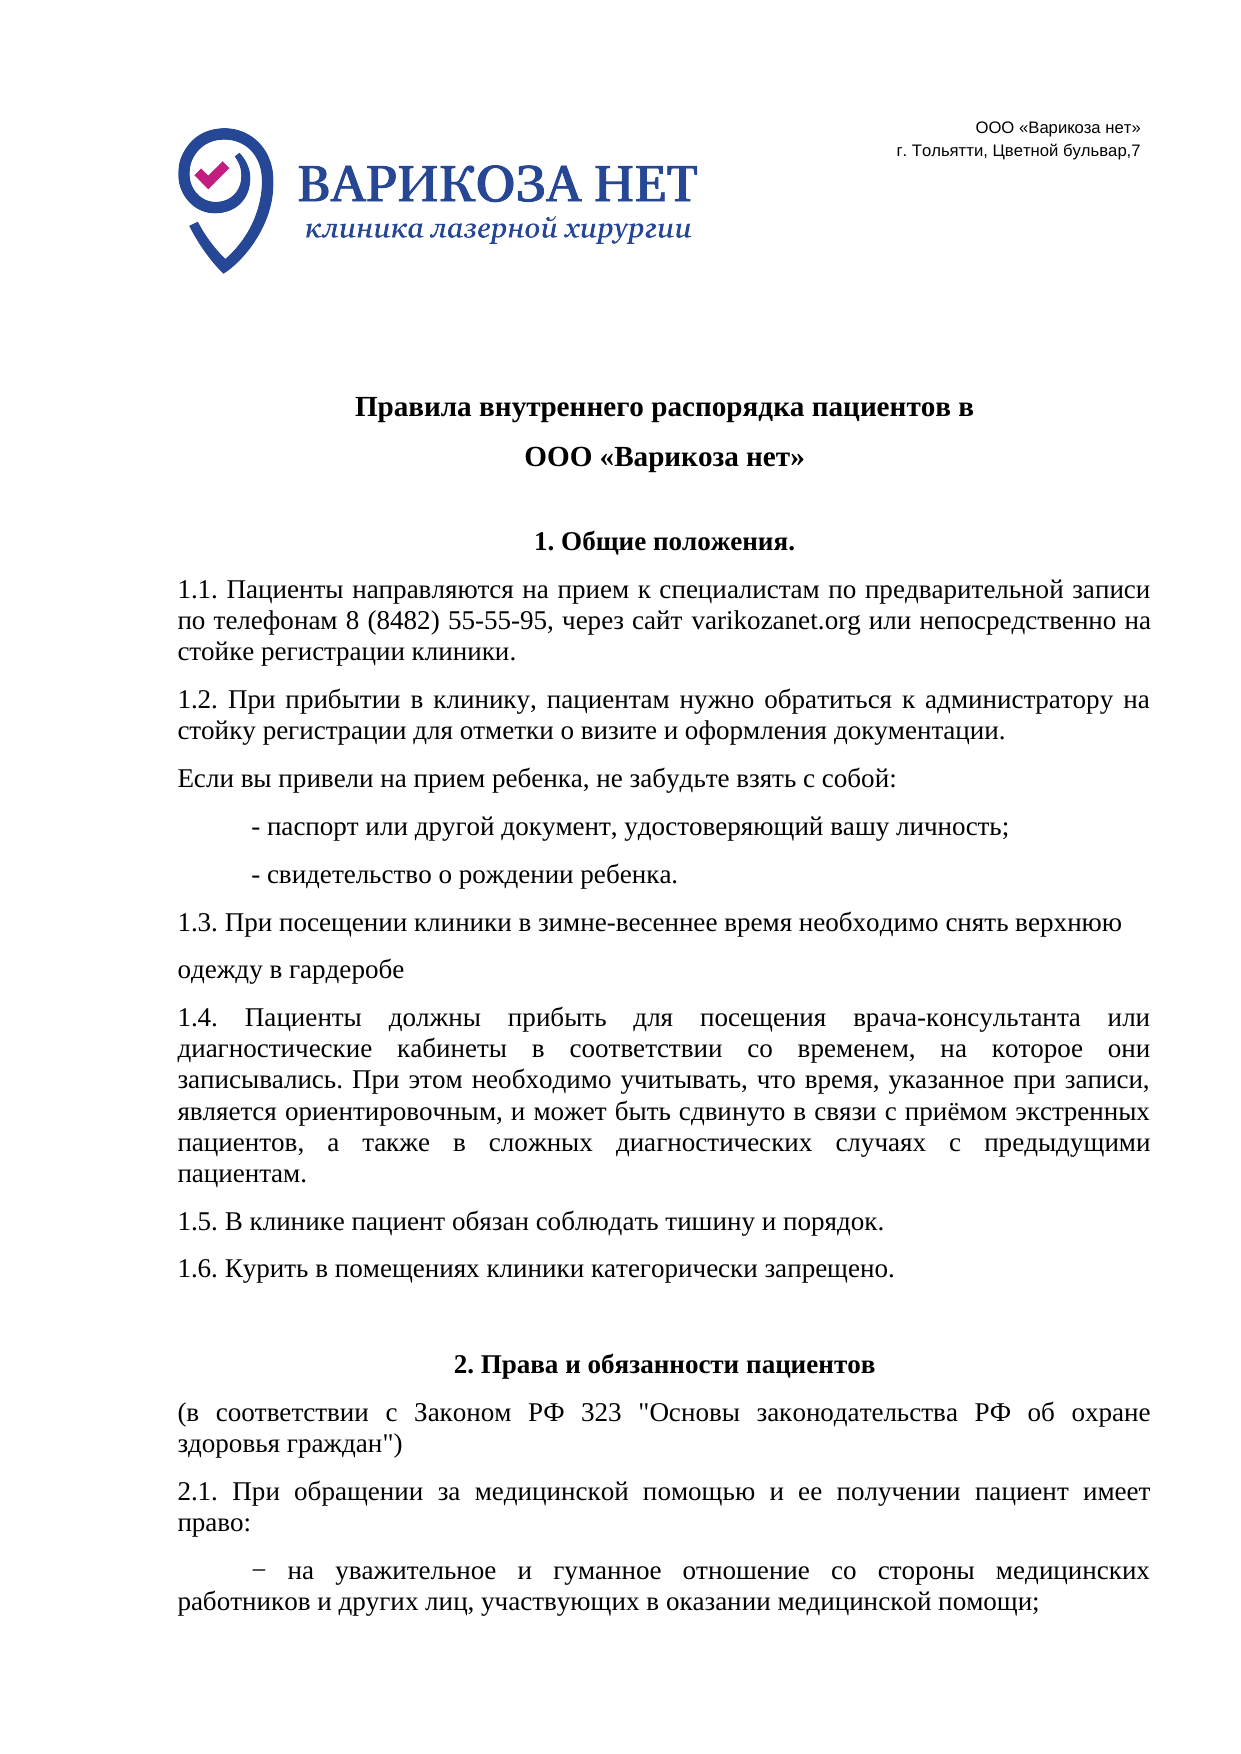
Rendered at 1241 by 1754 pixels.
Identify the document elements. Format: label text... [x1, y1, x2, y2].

text − на уважительное и гуманное отношение со стороны медицинских работников и других лиц, участвующих в оказании медицинской помощи; [177, 1554, 1152, 1616]
text 1.6. Курить в помещениях клиники категорически запрещено. [177, 1253, 1152, 1284]
text - свидетельство о рождении ребенка. [177, 858, 1152, 889]
text 2. Права и обязанности пациентов [177, 1348, 1152, 1379]
text 1.2. При прибытии в клинику, пациентам нужно обратиться к администратору на стойку регистрации для отметки о визите и оформления документации. [177, 683, 1152, 746]
text Правила внутреннего распорядка пациентов в [177, 389, 1152, 423]
text одежду в гардеробе [177, 953, 1152, 984]
text - паспорт или другой документ, удостоверяющий вашу личность; [251, 810, 1152, 841]
text 1.3. При посещении клиники в зимне-весеннее время необходимо снять верхнюю [177, 906, 1152, 937]
text 1.1. Пациенты направляются на прием к специалистам по предварительной записи по телефонам 8 (8482) 55-55-95, через сайт varikozanet.org или непосредственно на стойке регистрации клиники. [177, 573, 1152, 667]
text Если вы привели на прием ребенка, не забудьте взять с собой: [177, 762, 1152, 793]
text 1.5. В клинике пациент обязан соблюдать тишину и порядок. [177, 1205, 1152, 1236]
table_header ООО «Варикоза нет» г. Тольятти, Цветной бульвар,7 [753, 118, 1152, 299]
text ООО «Варикоза нет» [177, 439, 1152, 473]
text 1. Общие положения. [177, 525, 1152, 556]
table_header [163, 118, 753, 299]
text 1.4. Пациенты должны прибыть для посещения врача-консультанта или диагностические кабинеты в соответствии со временем, на которое они записывались. При этом необходимо учитывать, что время, указанное при записи, является ориентировочным, и может быть сдвинуто в связи с приёмом экстренных пациентов, а также в сложных диагностических случаях с предыдущими пациентам. [177, 1001, 1152, 1188]
text (в соответствии с Законом РФ 323 "Основы законодательства РФ об охране здоровья граждан") [177, 1396, 1152, 1458]
text 2.1. При обращении за медицинской помощью и ее получении пациент имеет право: [177, 1475, 1152, 1537]
picture [178, 128, 698, 274]
